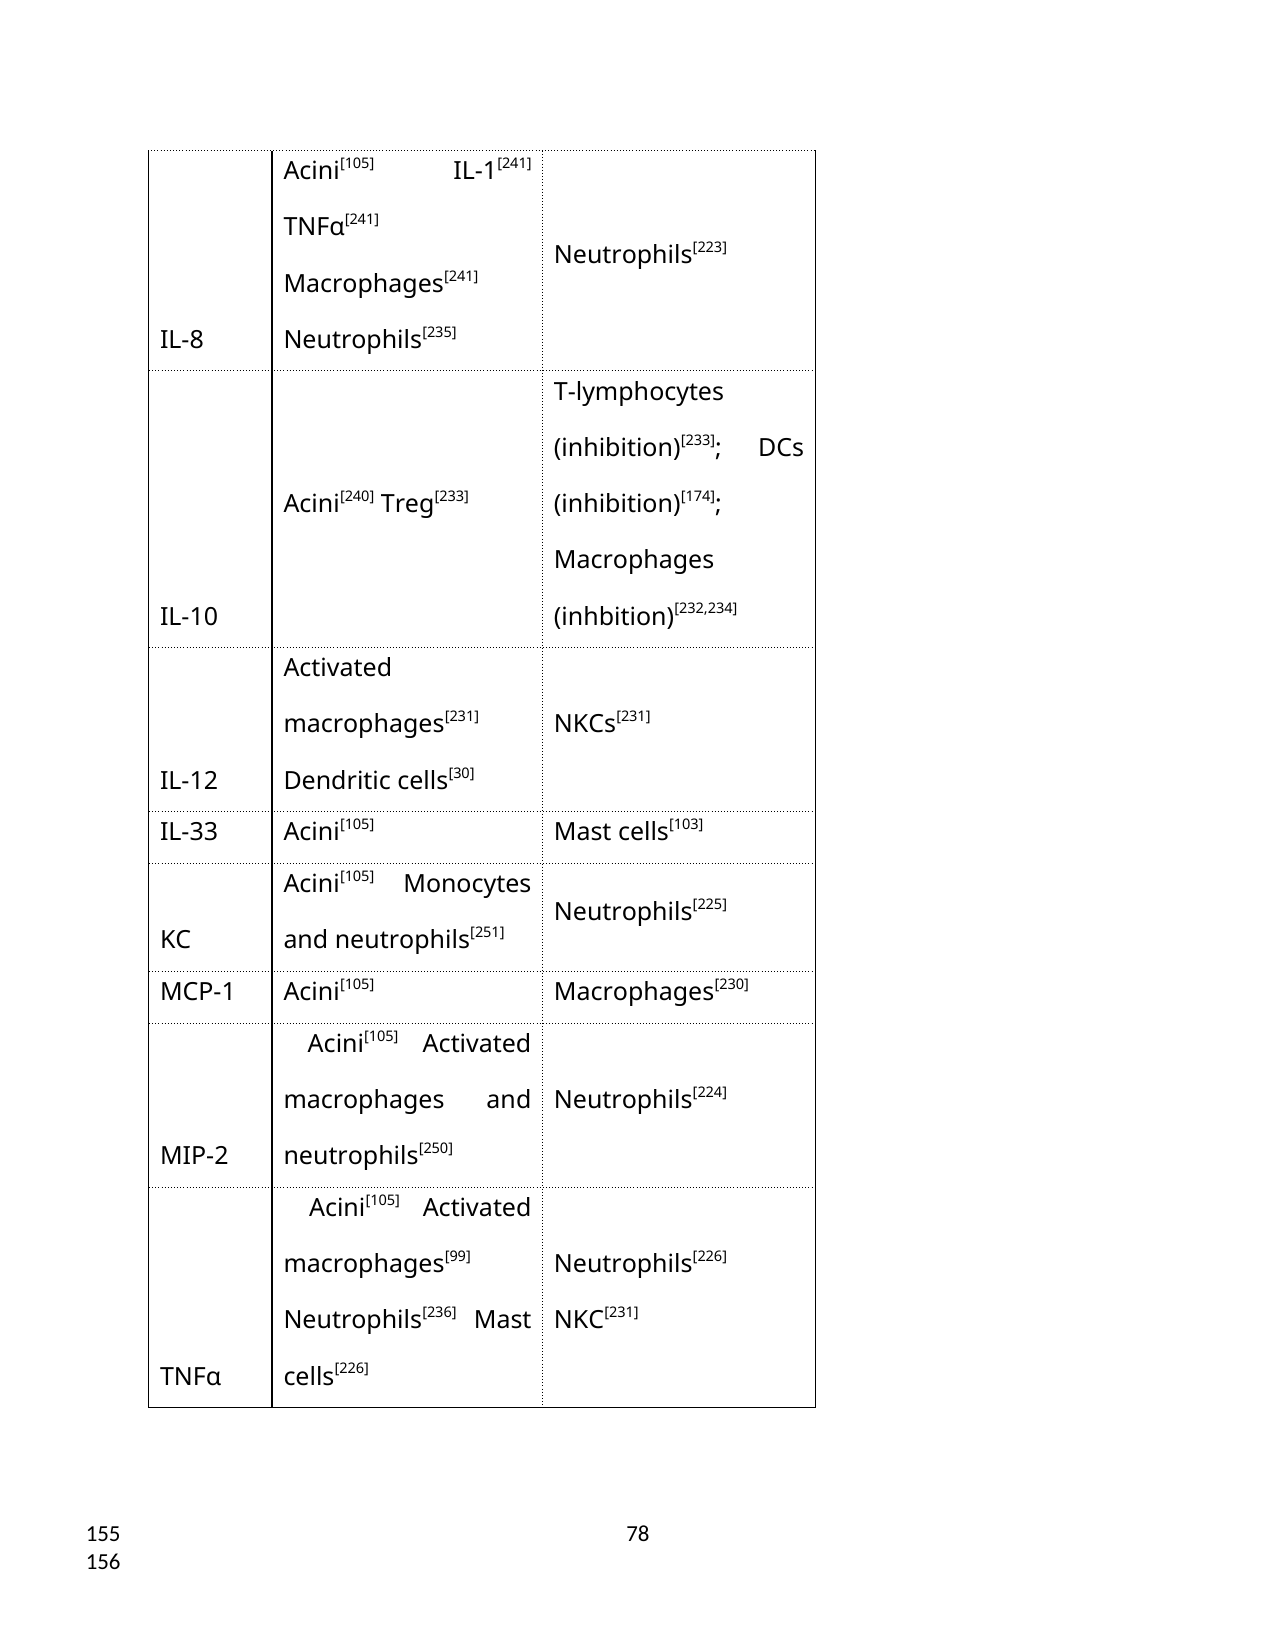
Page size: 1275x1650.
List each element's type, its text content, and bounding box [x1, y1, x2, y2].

table_cell Macrophages[230] [543, 971, 815, 1022]
table_cell Acini[105] [273, 811, 542, 863]
table_cell Activated macrophages[231] Dendritic cells[30] [273, 647, 542, 811]
table_cell Neutrophils[224] [543, 1023, 815, 1187]
table_cell MIP-2 [149, 1023, 271, 1187]
table_cell KC [149, 863, 271, 971]
table_cell Acini[105] Activated macrophages and neutrophils[250] [273, 1023, 542, 1187]
table_cell Acini[105] Activated macrophages[99] Neutrophils[236] Mast cells[226] [273, 1187, 542, 1407]
table_cell Acini[105] IL-1[241] TNFα[241] Macrophages[241] Neutrophils[235] [272, 150, 542, 370]
table_cell T-lymphocytes (inhibition)[233]; DCs (inhibition)[174]; Macrophages (inhbition)[232,234] [543, 370, 815, 647]
table_cell MCP-1 [149, 971, 271, 1022]
table_cell TNFα [149, 1187, 271, 1407]
table_cell Neutrophils[226] NKC[231] [543, 1187, 815, 1407]
table_cell IL-33 [149, 811, 271, 863]
table_cell Acini[105] Monocytes and neutrophils[251] [273, 863, 542, 971]
table_cell Acini[105] [273, 971, 542, 1022]
table_cell IL-10 [149, 370, 271, 647]
table_cell IL-8 [149, 150, 272, 370]
table_cell Acini[240] Treg[233] [273, 370, 542, 647]
table_cell Mast cells[103] [543, 811, 815, 863]
table_cell Neutrophils[223] [543, 150, 815, 370]
table_cell IL-12 [149, 647, 271, 811]
table_cell NKCs[231] [543, 647, 815, 811]
table_cell Neutrophils[225] [543, 863, 815, 971]
